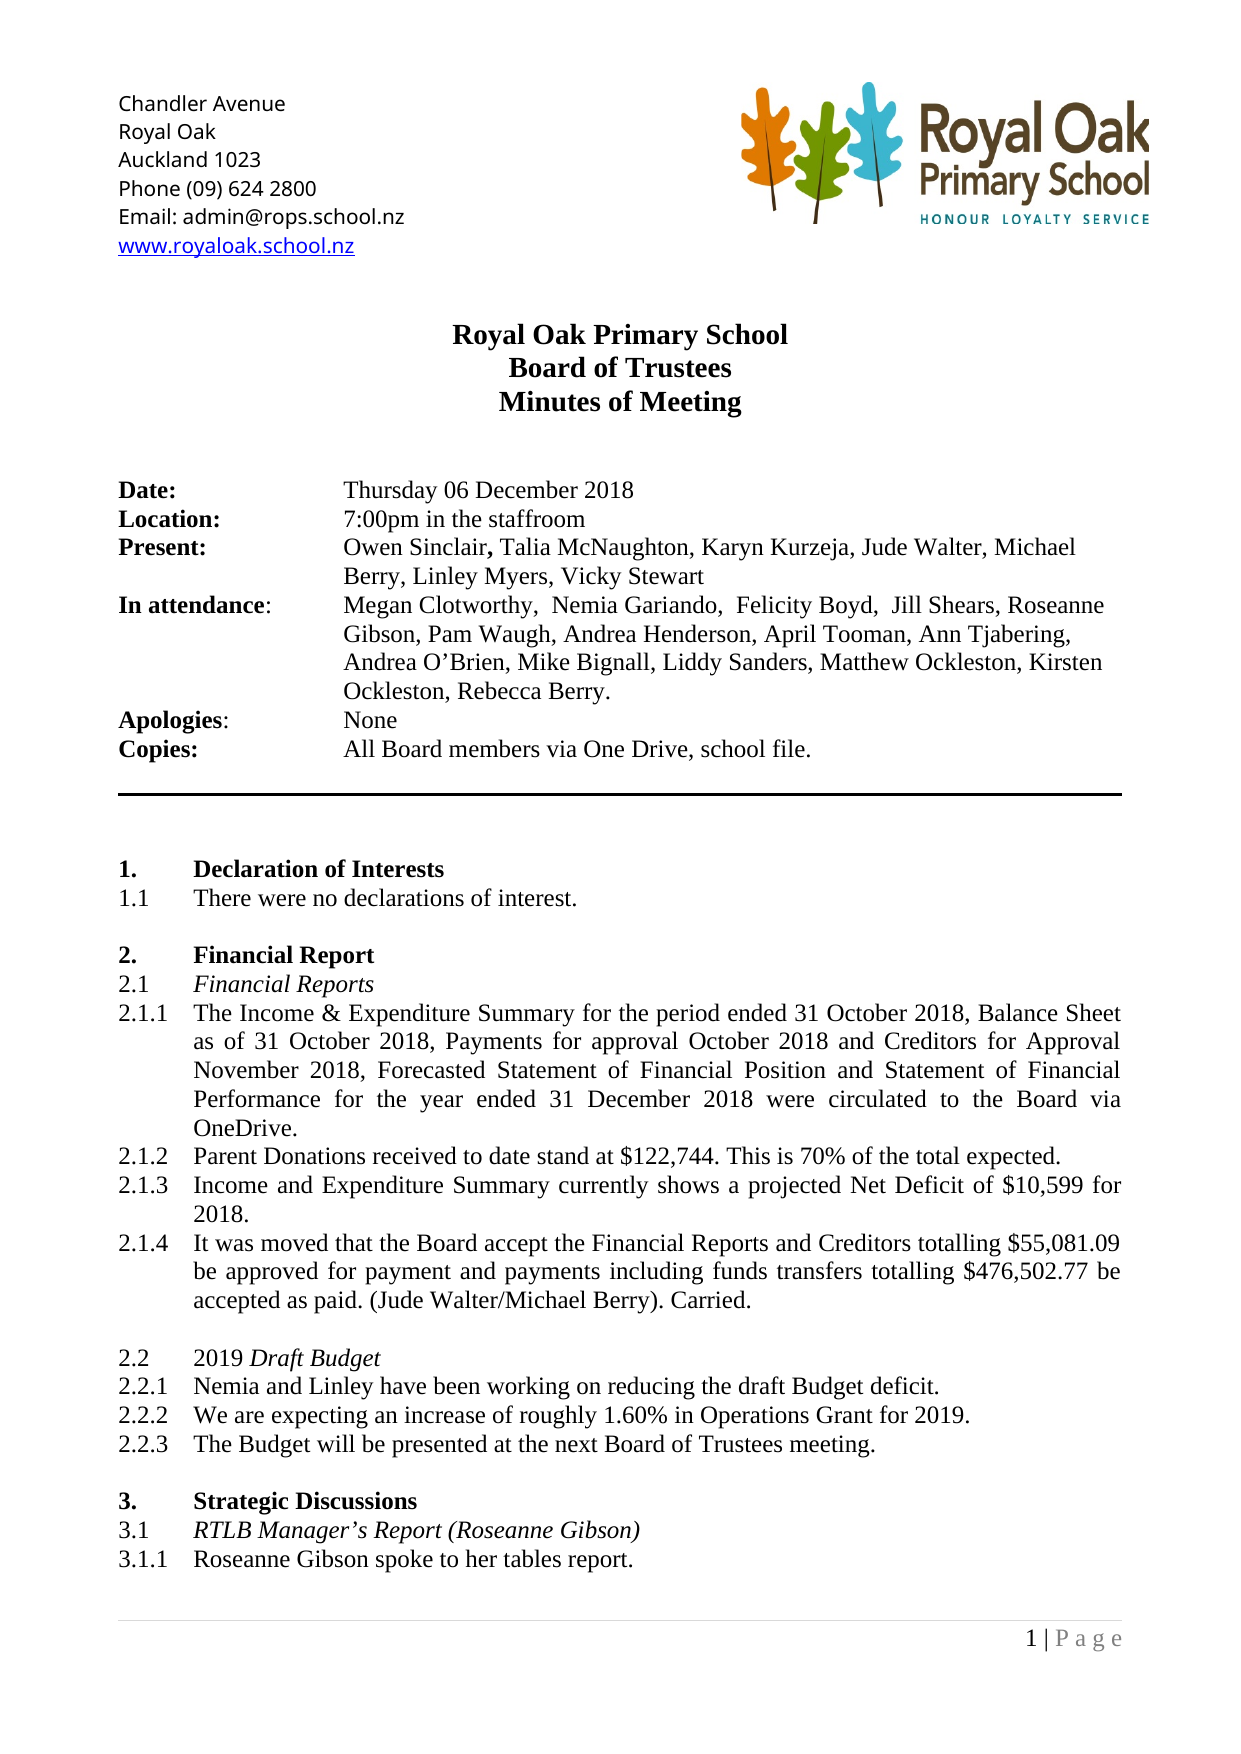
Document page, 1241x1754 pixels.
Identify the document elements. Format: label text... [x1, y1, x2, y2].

text 2.1.3 Income and Expenditure Summary currently shows a projected Net Deficit of $10,599 for 2018. [118, 1170, 1122, 1228]
text 2.1.2 Parent Donations received to date stand at $122,744. This is 70% of the total expected. [118, 1141, 1122, 1170]
text 2.1.1 The Income & Expenditure Summary for the period ended 31 October 2018, Balance Sheet as of 31 October 2018, Payments for approval October 2018 and Creditors for Approval November 2018, Forecasted Statement of Financial Position and Statement of Financial Performance for the year ended 31 December 2018 were circulated to the Board via OneDrive. [118, 998, 1122, 1141]
text Apologies: None [118, 705, 1122, 734]
text Royal Oak Primary School [118, 317, 1122, 350]
picture [739, 82, 1149, 223]
text 2.2 2019 Draft Budget [118, 1343, 1122, 1371]
text Email: admin@rops.school.nz [118, 202, 1122, 231]
text 1. Declaration of Interests [118, 854, 1122, 883]
text 1.1 There were no declarations of interest. [118, 883, 1122, 911]
text Minutes of Meeting [118, 384, 1122, 417]
text 3. Strategic Discussions [118, 1486, 1122, 1515]
text 2.2.3 The Budget will be presented at the next Board of Trustees meeting. [118, 1429, 1122, 1458]
text 2.1.4 It was moved that the Board accept the Financial Reports and Creditors totalling $55,081.09 be approved for payment and payments including funds transfers totalling $476,502.77 be accepted as paid. (Jude Walter/Michael Berry). Carried. [118, 1228, 1122, 1314]
text www.royaloak.school.nz [118, 231, 1122, 259]
text 3.1.1 Roseanne Gibson spoke to her tables report. [118, 1544, 1122, 1573]
text In attendance: Megan Clotworthy, Nemia Gariando, Felicity Boyd, Jill Shears, Roseanne Gibson, Pam Waugh, Andrea Henderson, April Tooman, Ann Tjabering, Andrea O’Brien, Mike Bignall, Liddy Sanders, Matthew Ockleston, Kirsten Ockleston, Rebecca Berry. [118, 590, 1122, 705]
text 2.1 Financial Reports [118, 969, 1122, 998]
text 2.2.1 Nemia and Linley have been working on reducing the draft Budget deficit. [118, 1371, 1122, 1400]
text 1023 [118, 146, 739, 174]
text 3.1 RTLB Manager’s Report (Roseanne Gibson) [118, 1515, 1122, 1544]
text Date: Thursday 06 December 2018 [118, 475, 1122, 504]
text Phone (09) 624 2800 [118, 174, 739, 202]
text Board of Trustees [118, 350, 1122, 384]
text 2.2.2 We are expecting an increase of roughly 1.60% in Operations Grant for 2019. [118, 1400, 1122, 1429]
text Present: Owen Sinclair, Talia McNaughton, Karyn Kurzeja, Jude Walter, Michael Berry, Linley Myers, Vicky Stewart [118, 532, 1122, 590]
text Copies: All Board members via One Drive, school file. [118, 734, 1122, 762]
text Location: 7:00pm in the staffroom [118, 504, 1122, 532]
text 2. Financial Report [118, 940, 1122, 969]
